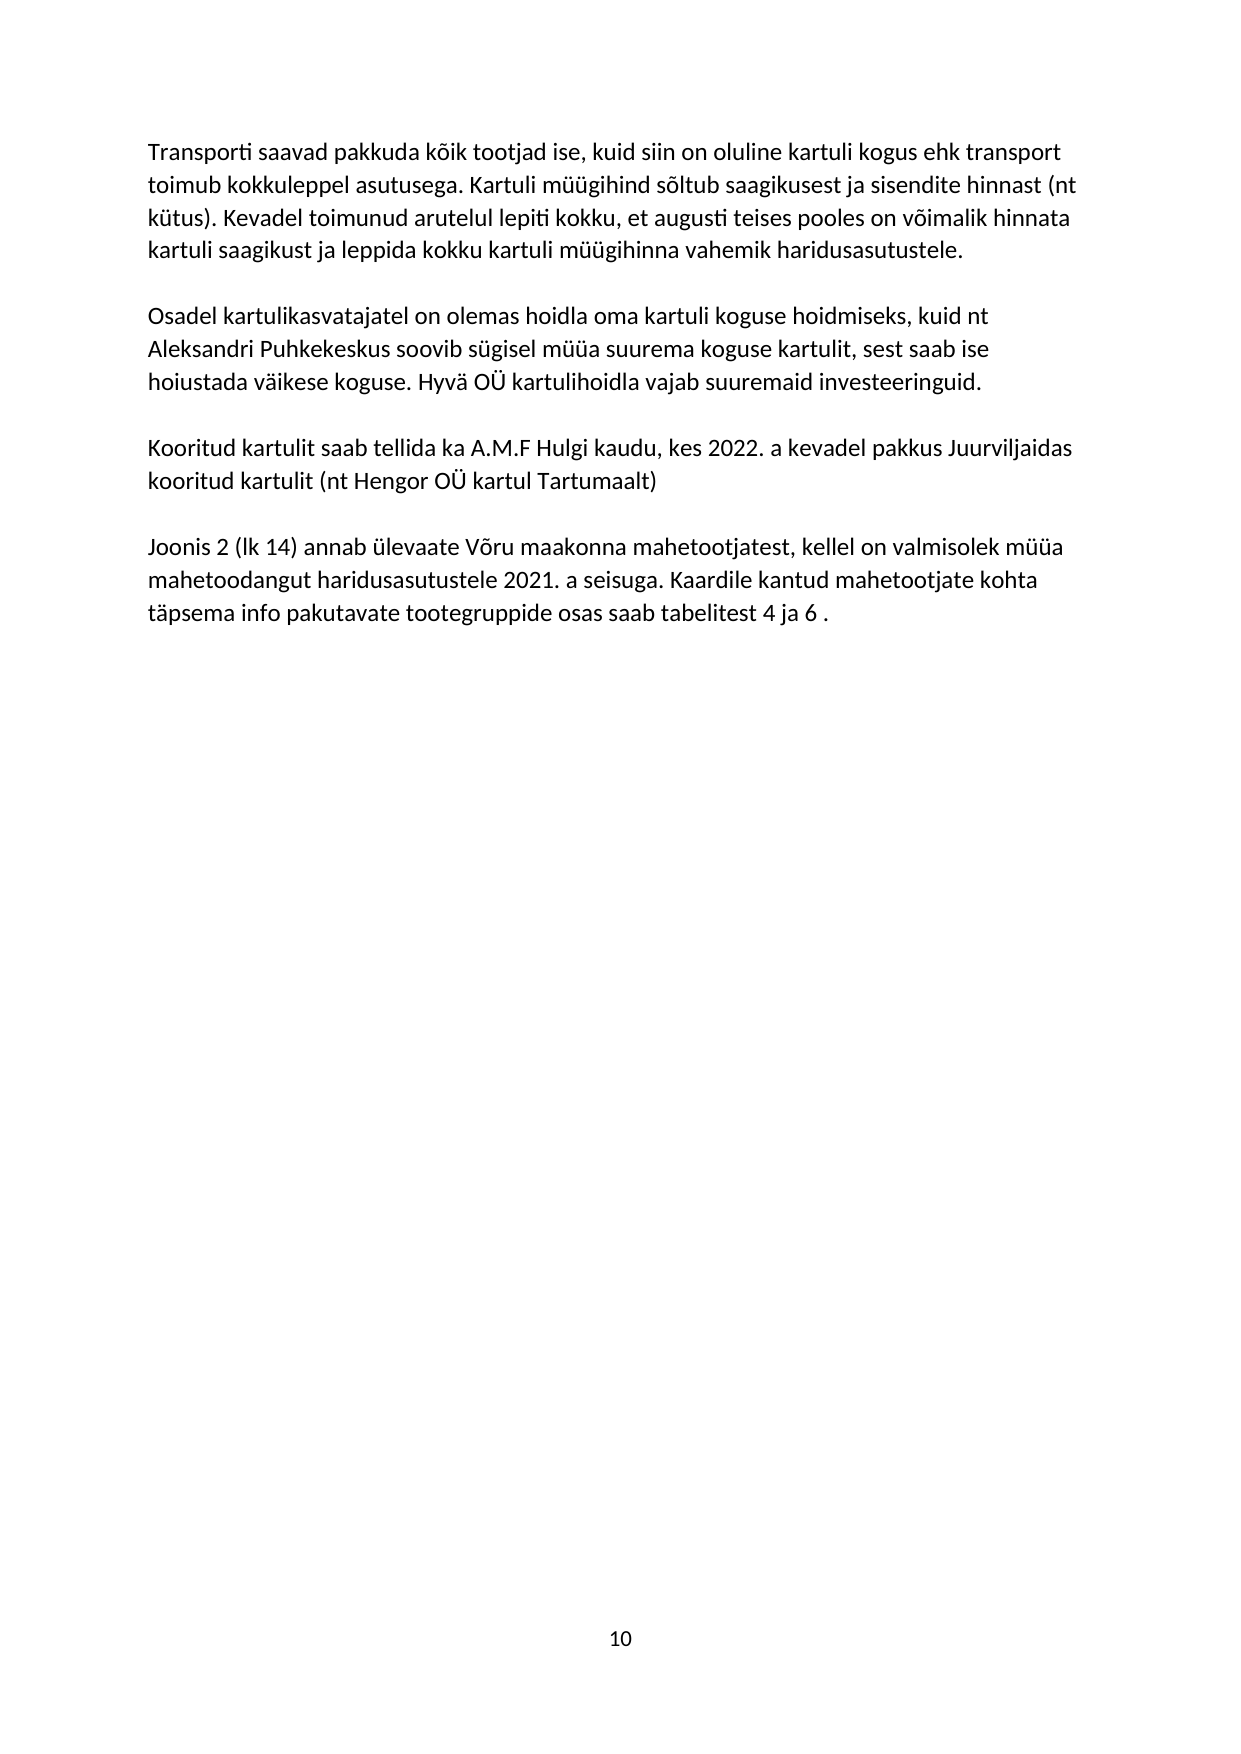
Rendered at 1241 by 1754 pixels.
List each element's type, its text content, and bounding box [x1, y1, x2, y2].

text Osadel kartulikasvatajatel on olemas hoidla oma kartuli koguse hoidmiseks, kuid nt Aleksandri Puhkekeskus soovib sügisel müüa suurema koguse kartulit, sest saab ise hoiustada väikese koguse. Hyvä OÜ kartulihoidla vajab suuremaid investeeringuid. [148, 300, 1092, 397]
text Joonis 2 (lk 14) annab ülevaate Võru maakonna mahetootjatest, kellel on valmisolek müüa mahetoodangut haridusasutustele 2021. a seisuga. Kaardile kantud mahetootjate kohta täpsema info pakutavate tootegruppide osas saab tabelitest 4 ja 6 . [148, 531, 1092, 627]
text Transporti saavad pakkuda kõik tootjad ise, kuid siin on oluline kartuli kogus ehk transport toimub kokkuleppel asutusega. Kartuli müügihind sõltub saagikusest ja sisendite hinnast (nt kütus). Kevadel toimunud arutelul lepiti kokku, et augusti teises pooles on võimalik hinnata kartuli saagikust ja leppida kokku kartuli müügihinna vahemik haridusasutustele. [148, 136, 1092, 265]
text Kooritud kartulit saab tellida ka A.M.F Hulgi kaudu, kes 2022. a kevadel pakkus Juurviljaidas kooritud kartulit (nt Hengor OÜ kartul Tartumaalt) [148, 432, 1092, 496]
